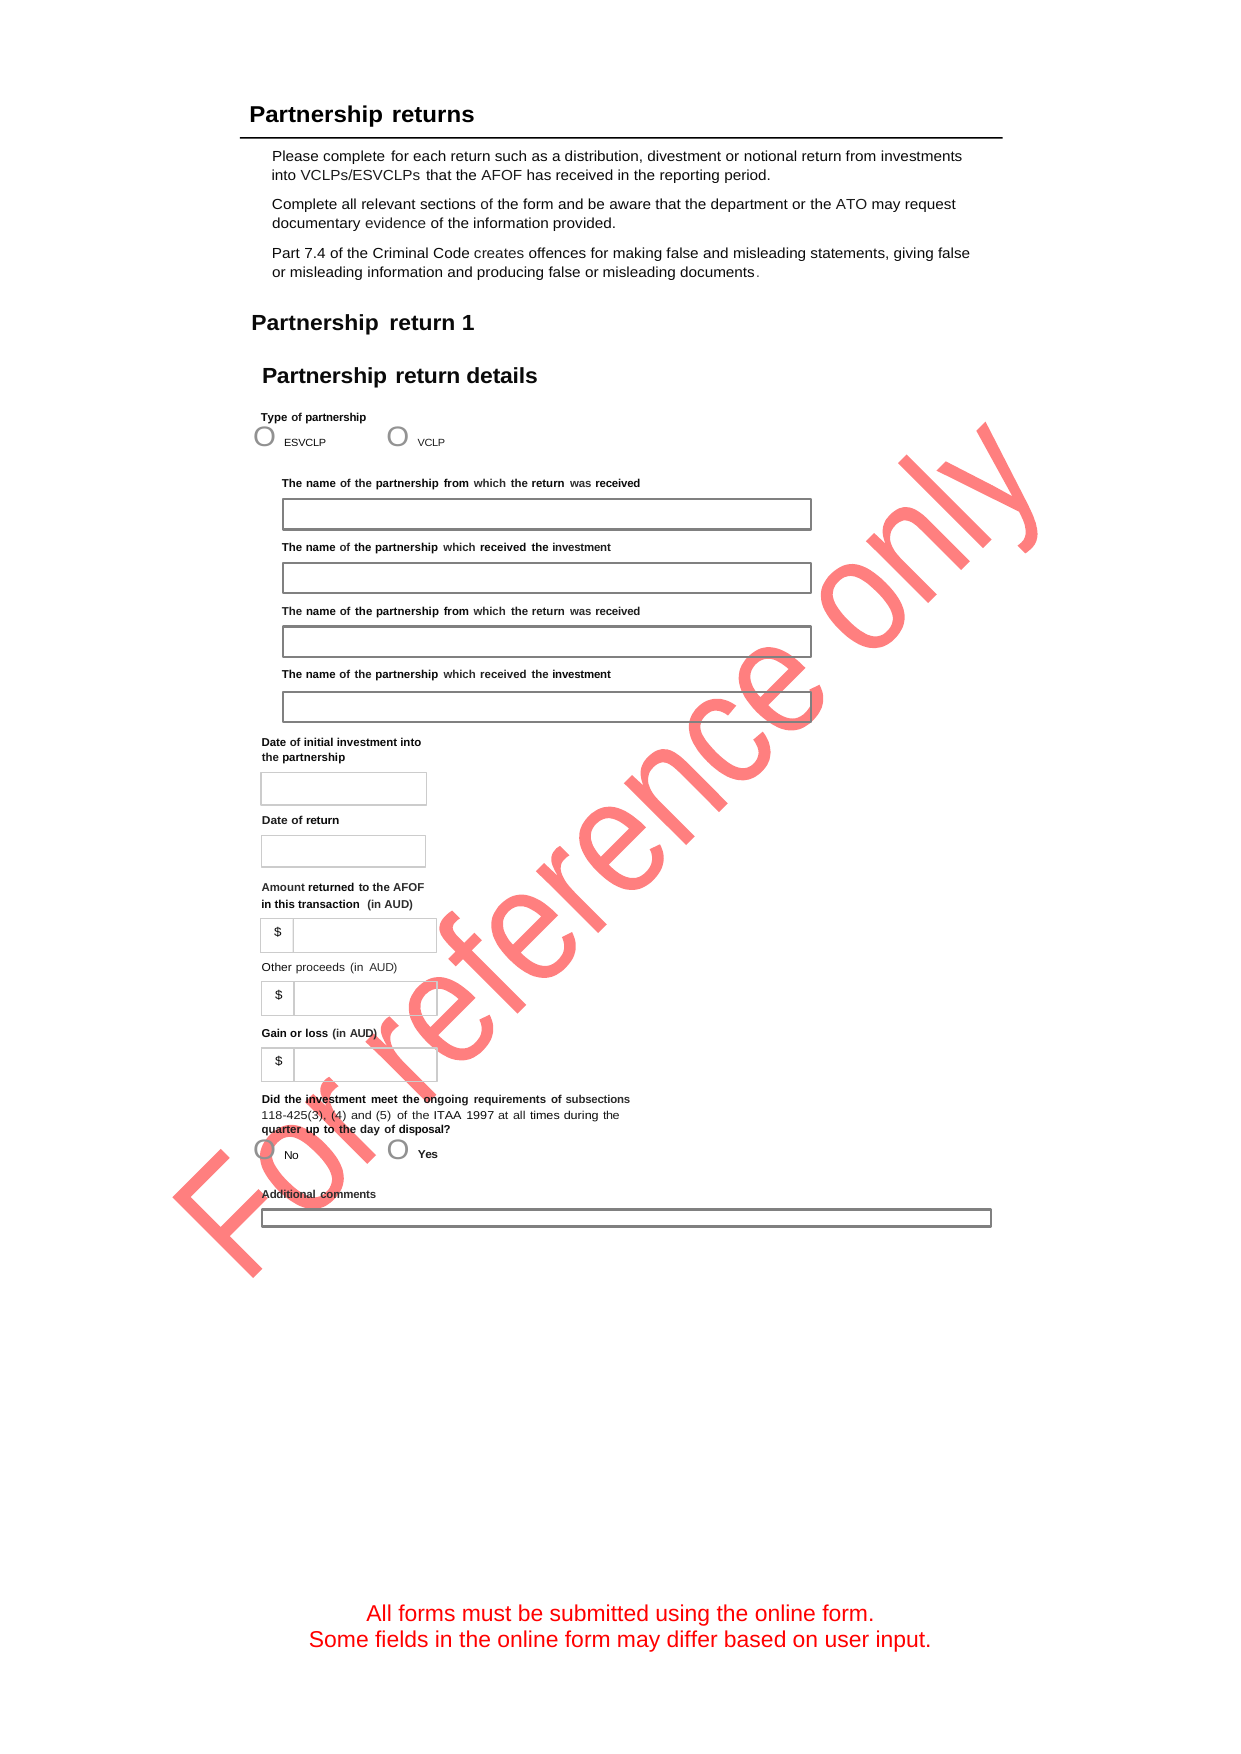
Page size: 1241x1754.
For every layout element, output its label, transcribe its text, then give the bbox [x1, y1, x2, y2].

text The name of the partnership which received the investment [282, 634, 1065, 681]
text Amount returned to the AFOF in this transaction (in AUD) [261, 843, 431, 911]
text Other proceeds (in AUD) [261, 960, 1065, 973]
text Did the investment meet the ongoing requirements of subsections [262, 1055, 1065, 1106]
text Gain or loss (in AUD) [261, 989, 1065, 1039]
text O No O Yes [253, 1136, 1065, 1165]
text 118-425(3), (4) and (5) of the ITAA 1997 at all times during the [261, 1108, 1065, 1122]
text Part 7.4 of the Criminal Code creates offences for making false and misleading statements, giving false or misleading information and producing false or misleading documents. [272, 244, 975, 280]
subtitle Partnership returns [249, 101, 1065, 128]
text Please complete for each return such as a distribution, divestment or notional return from investments into VCLPs/ESVCLPs that the AFOF has received in the reporting period. [271, 147, 982, 184]
text The name of the partnership which received the investment [282, 506, 1065, 554]
text Complete all relevant sections of the form and be aware that the department or the ATO may request documentary evidence of the information provided. [272, 196, 994, 231]
text Date of return [262, 814, 1065, 827]
subtitle Partnership return 1 Partnership return details [251, 288, 598, 394]
text O ESVCLP O VCLP [253, 423, 1065, 453]
text The name of the partnership from which the return was received [282, 477, 1065, 490]
text The name of the partnership from which the return was received [282, 570, 1065, 617]
text Additional comments [261, 1188, 1065, 1201]
text Date of initial investment into the partnership [261, 699, 431, 764]
